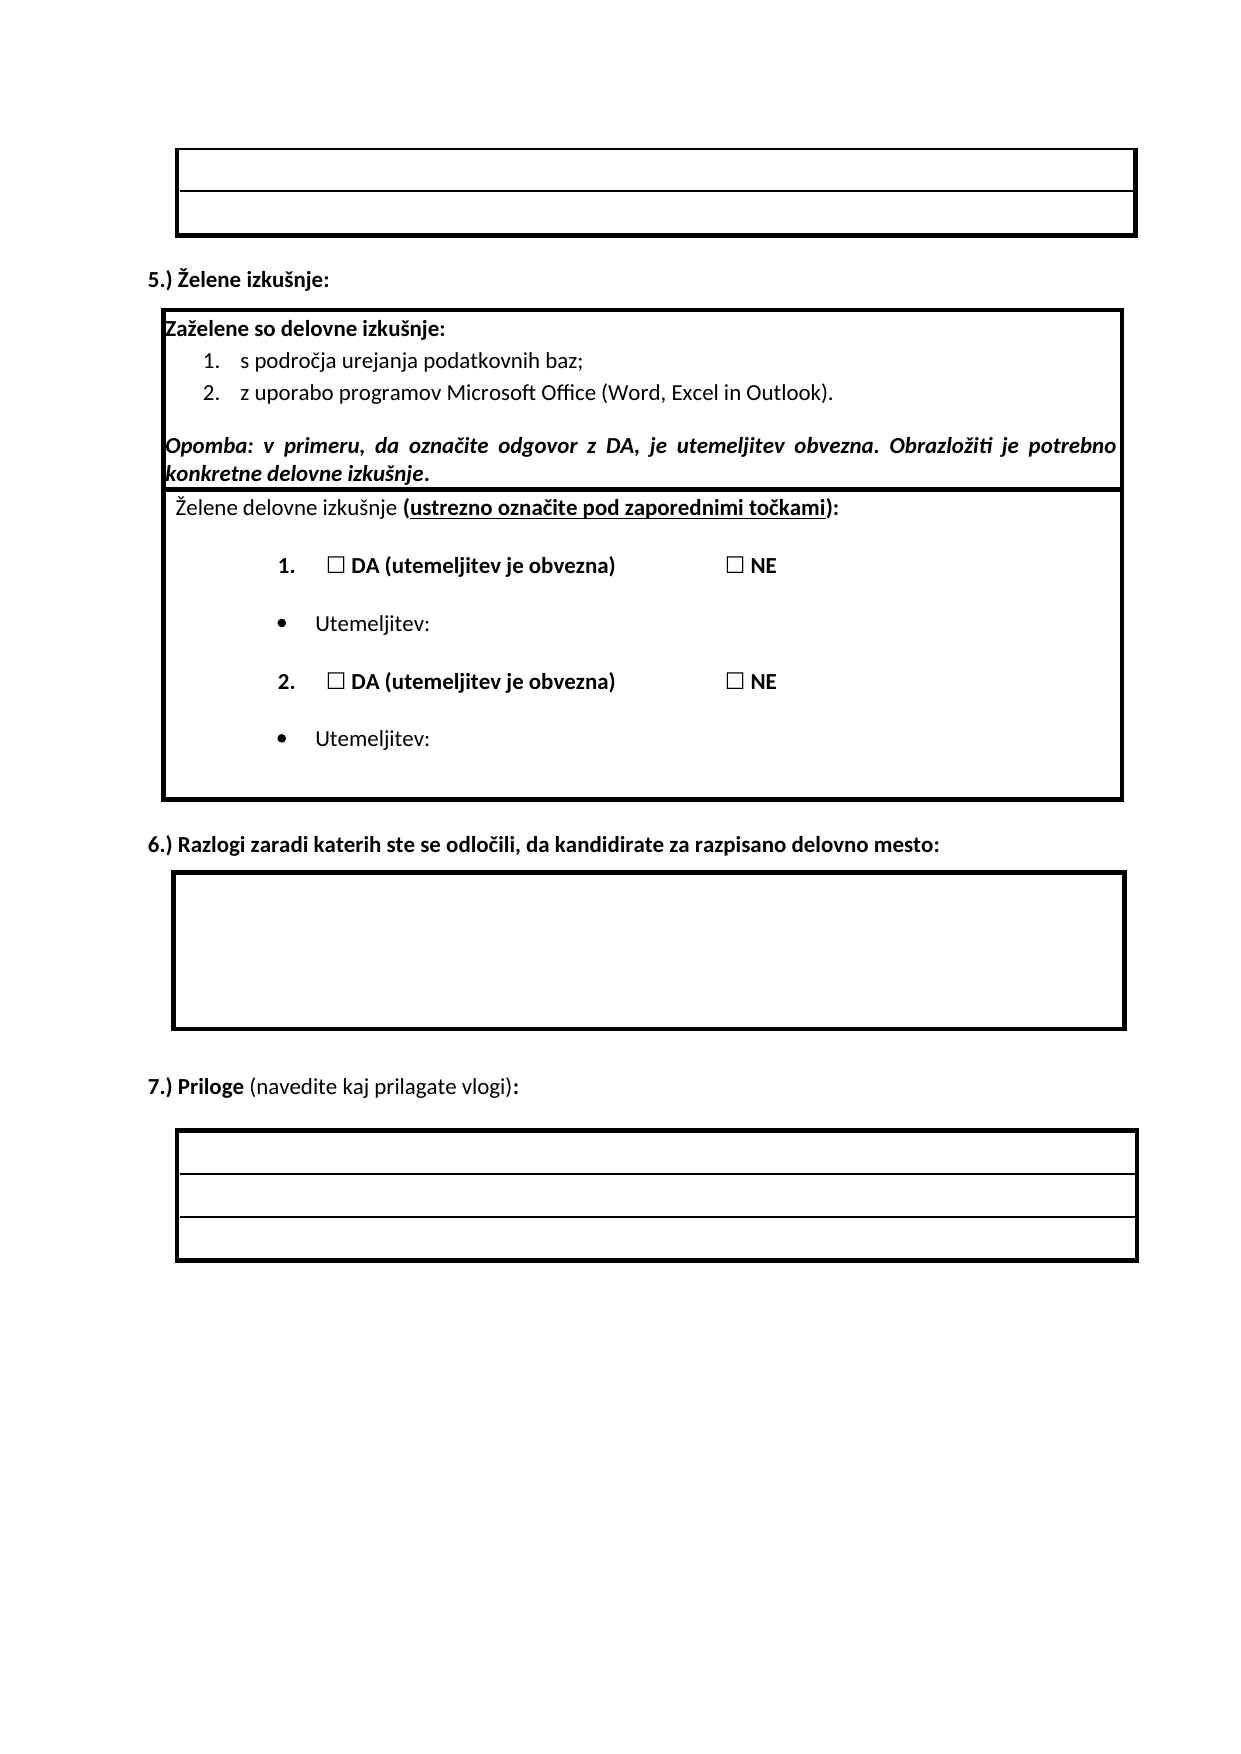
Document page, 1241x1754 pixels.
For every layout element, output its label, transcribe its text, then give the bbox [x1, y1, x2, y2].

text 7.) Priloge (navedite kaj prilagate vlogi): [148, 1072, 1093, 1100]
table_header Zaželene so delovne izkušnje: s področja urejanja podatkovnih baz; z uporabo programov Microsoft Office (Word, Excel in Outlook). Opomba: v primeru, da označite odgovor z DA, je utemeljitev obvezna. Obrazložiti je potrebno konkretne delovne izkušnje. [166, 312, 1120, 487]
table_cell Želene delovne izkušnje (ustrezno označite pod zaporednimi točkami): DA (utemeljitev je obvezna) NE Utemeljitev: DA (utemeljitev je obvezna) NE Utemeljitev: [166, 492, 1120, 797]
text 5.) Želene izkušnje: [148, 266, 1093, 293]
table_cell [179, 1217, 1135, 1258]
text 6.) Razlogi zaradi katerih ste se odločili, da kandidirate za razpisano delovno mesto: [148, 830, 1093, 858]
table_cell [179, 191, 1133, 233]
table_cell [179, 1174, 1135, 1216]
table_cell [179, 150, 1133, 190]
table_header [179, 1133, 1135, 1173]
